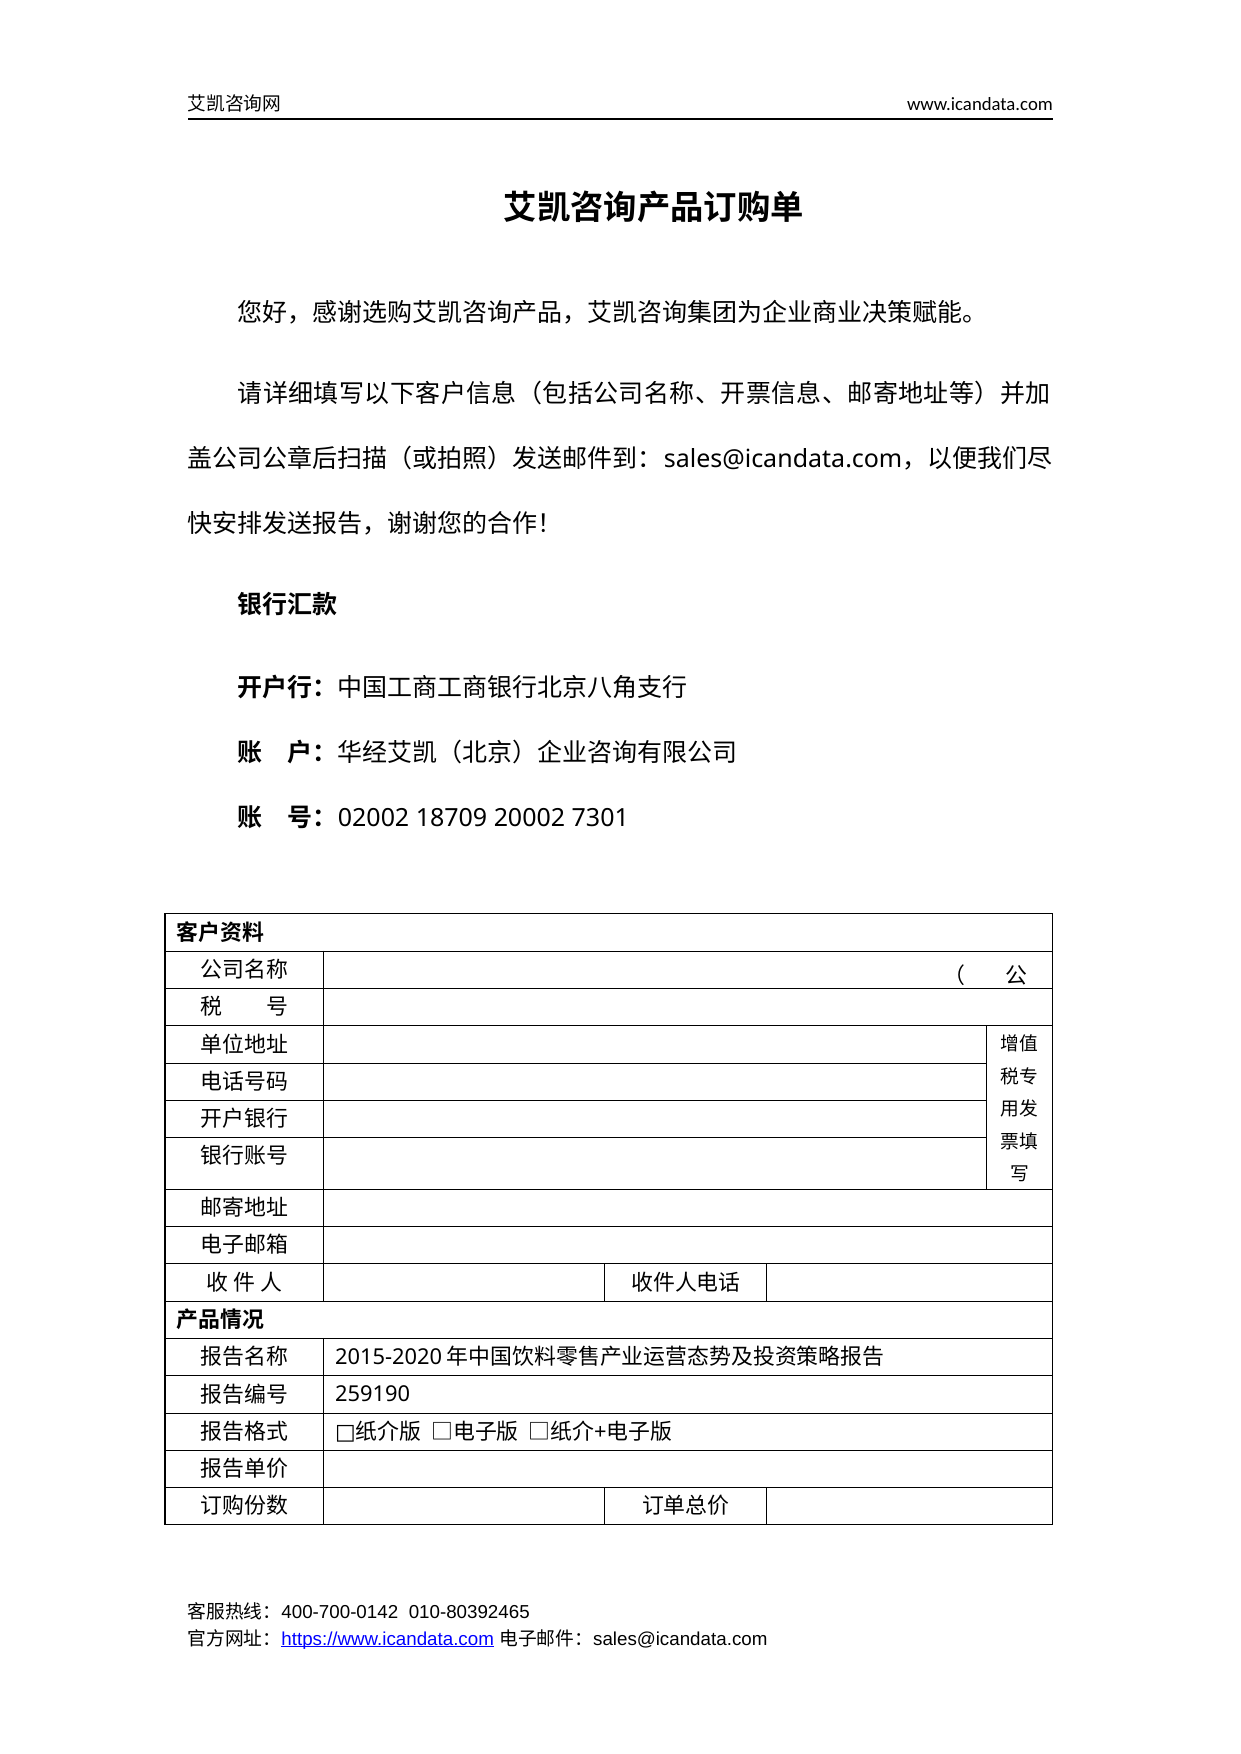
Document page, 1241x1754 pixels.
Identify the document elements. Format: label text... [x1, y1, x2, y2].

text 请详细填写以下客户信息（包括公司名称、开票信息、邮寄地址等）并加盖公司公章后扫描（或拍照）发送邮件到：sales@icandata.com，以便我们尽快安排发送报告，谢谢您的合作！ [187, 359, 1053, 554]
table_cell [324, 1264, 604, 1301]
table_cell [767, 1264, 1052, 1301]
text 银行汇款 [187, 570, 1053, 635]
table_cell [324, 1227, 1052, 1263]
table_cell 增值税专用发票填写 [987, 1026, 1052, 1189]
text 开户行：中国工商工商银行北京八角支行 [187, 653, 1053, 718]
text 您好，感谢选购艾凯咨询产品，艾凯咨询集团为企业商业决策赋能。 [187, 278, 1053, 343]
table_cell 开户银行 [166, 1101, 323, 1137]
table_cell 2015-2020年中国饮料零售产业运营态势及投资策略报告 [324, 1339, 1052, 1375]
table_cell 邮寄地址 [166, 1190, 323, 1226]
table_cell □纸介版 □电子版 □纸介+电子版 [324, 1414, 1052, 1450]
table_cell 收 件 人 [166, 1264, 323, 1301]
table_cell 报告格式 [166, 1414, 323, 1450]
table_cell 报告编号 [166, 1376, 323, 1412]
table_cell 报告名称 [166, 1339, 323, 1375]
table_cell [324, 1026, 986, 1062]
table_cell [767, 1488, 1052, 1524]
table_cell 订购份数 [166, 1488, 323, 1524]
table_cell [324, 1101, 986, 1137]
table_cell 银行账号 [166, 1138, 323, 1189]
table_cell 电话号码 [166, 1064, 323, 1100]
table_cell 电子邮箱 [166, 1227, 323, 1263]
text 账 号：02002 18709 20002 7301 [187, 783, 1053, 848]
table_cell 报告单价 [166, 1451, 323, 1487]
text 账 户：华经艾凯（北京）企业咨询有限公司 [187, 718, 1053, 783]
table_cell [324, 1488, 604, 1524]
table_cell 税 号 [166, 989, 323, 1025]
table_cell 单位地址 [166, 1026, 323, 1062]
table_cell [324, 1451, 1052, 1487]
table_cell [324, 952, 1052, 988]
table_cell [324, 1190, 1052, 1226]
table_header 客户资料 [166, 914, 1052, 951]
table_cell 259190 [324, 1376, 1052, 1412]
table_cell [324, 1138, 986, 1189]
text 艾凯咨询产品订购单 [187, 172, 1053, 237]
table_cell 订单总价 [605, 1488, 766, 1524]
table_cell 收件人电话 [605, 1264, 766, 1301]
table_cell [324, 1064, 986, 1100]
table_cell [324, 989, 1052, 1025]
table_cell 公司名称 [166, 952, 323, 988]
table_cell 产品情况 [166, 1302, 1052, 1338]
